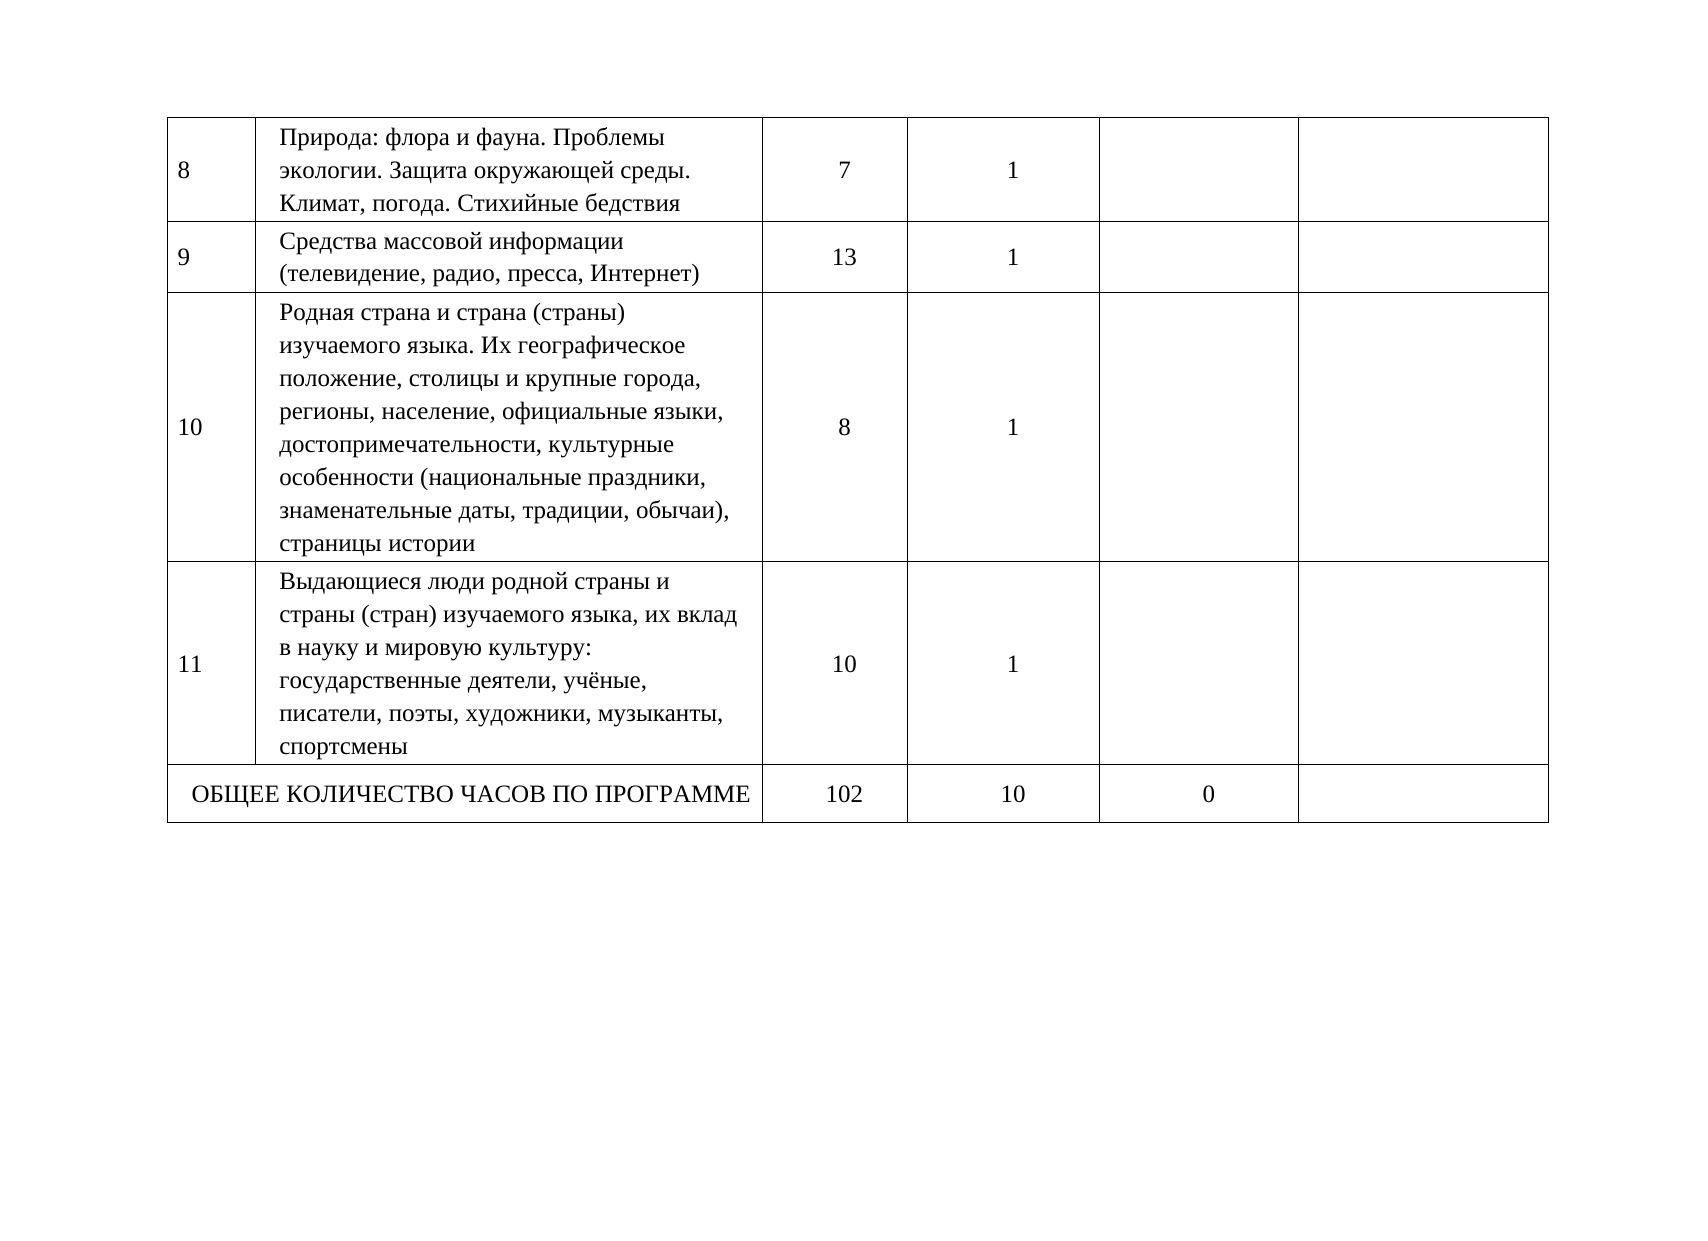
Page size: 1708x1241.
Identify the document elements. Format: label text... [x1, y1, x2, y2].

table_cell [1299, 222, 1548, 292]
table_cell 9 [168, 222, 255, 292]
table_cell 8 [763, 293, 907, 561]
table_cell 102 [763, 765, 907, 822]
table_header 1 [908, 118, 1099, 221]
table_cell Выдающиеся люди родной страны и страны (стран) изучаемого языка, их вклад в науку и мировую культуру: государственные деятели, учёные, писатели, поэты, художники, музыканты, спортсмены [256, 562, 762, 764]
table_cell 10 [168, 293, 255, 561]
table_cell [1299, 293, 1548, 561]
table_cell [1100, 222, 1298, 292]
table_header 7 [763, 118, 907, 221]
table_header 8 [168, 118, 255, 221]
table_cell 13 [763, 222, 907, 292]
table_cell 11 [168, 562, 255, 764]
table_cell 10 [908, 765, 1099, 822]
table_header Природа: флора и фауна. Проблемы экологии. Защита окружающей среды. Климат, погода. Стихийные бедствия [256, 118, 762, 221]
table_cell Средства массовой информации (телевидение, радио, пресса, Интернет) [256, 222, 762, 292]
table_cell [1100, 562, 1298, 764]
table_cell 1 [908, 293, 1099, 561]
table_cell 0 [1100, 765, 1298, 822]
table_cell Родная страна и страна (страны) изучаемого языка. Их географическое положение, столицы и крупные города, регионы, население, официальные языки, достопримечательности, культурные особенности (национальные праздники, знаменательные даты, традиции, обычаи), страницы истории [256, 293, 762, 561]
table_header [1100, 118, 1298, 221]
table_header [1299, 118, 1548, 221]
table_cell 1 [908, 222, 1099, 292]
table_cell ОБЩЕЕ КОЛИЧЕСТВО ЧАСОВ ПО ПРОГРАММЕ [168, 765, 762, 822]
table_cell [1100, 293, 1298, 561]
table_cell [1299, 765, 1548, 822]
table_cell [1299, 562, 1548, 764]
table_cell 1 [908, 562, 1099, 764]
table_cell 10 [763, 562, 907, 764]
